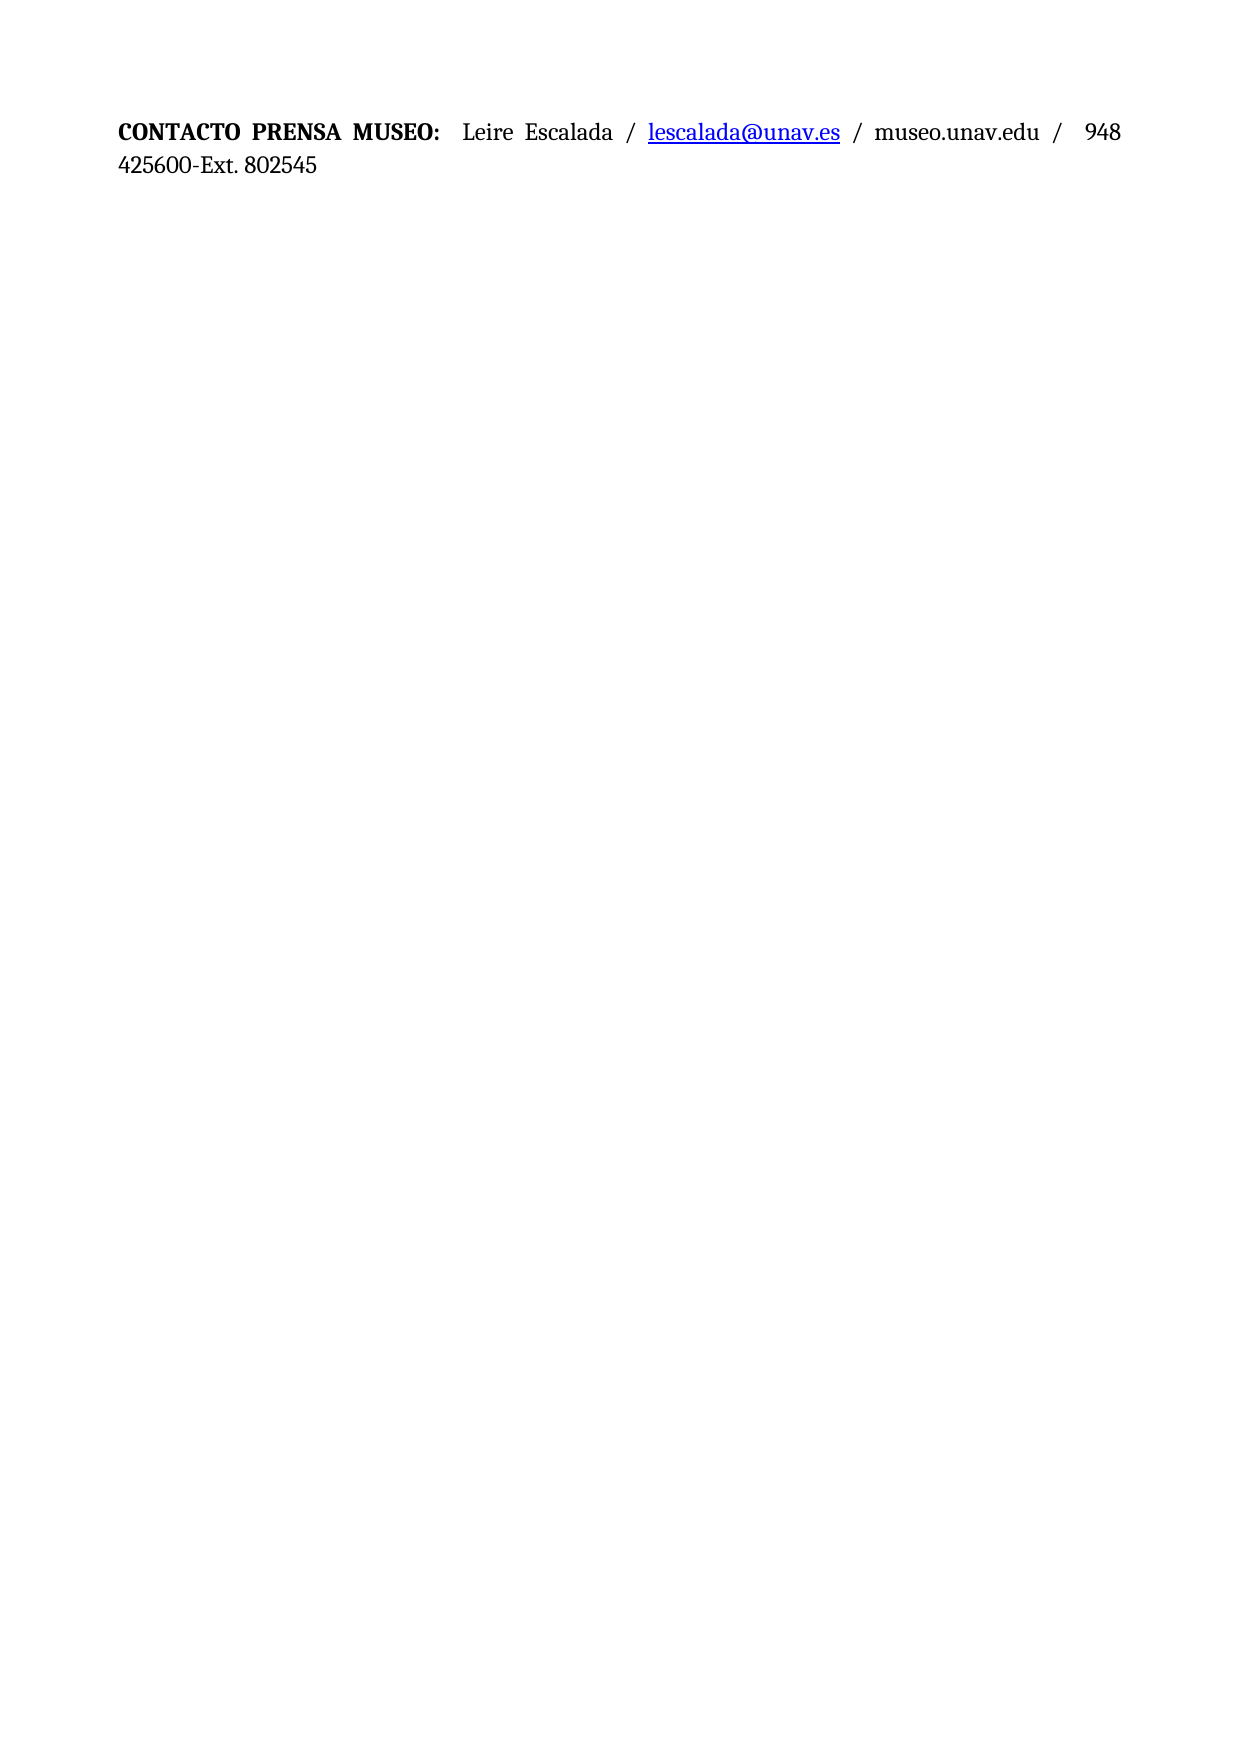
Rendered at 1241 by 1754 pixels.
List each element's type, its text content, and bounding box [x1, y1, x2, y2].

text CONTACTO PRENSA MUSEO: Leire Escalada / lescalada@unav.es / museo.unav.edu / 948 425600-Ext. 802545 [118, 118, 1122, 180]
